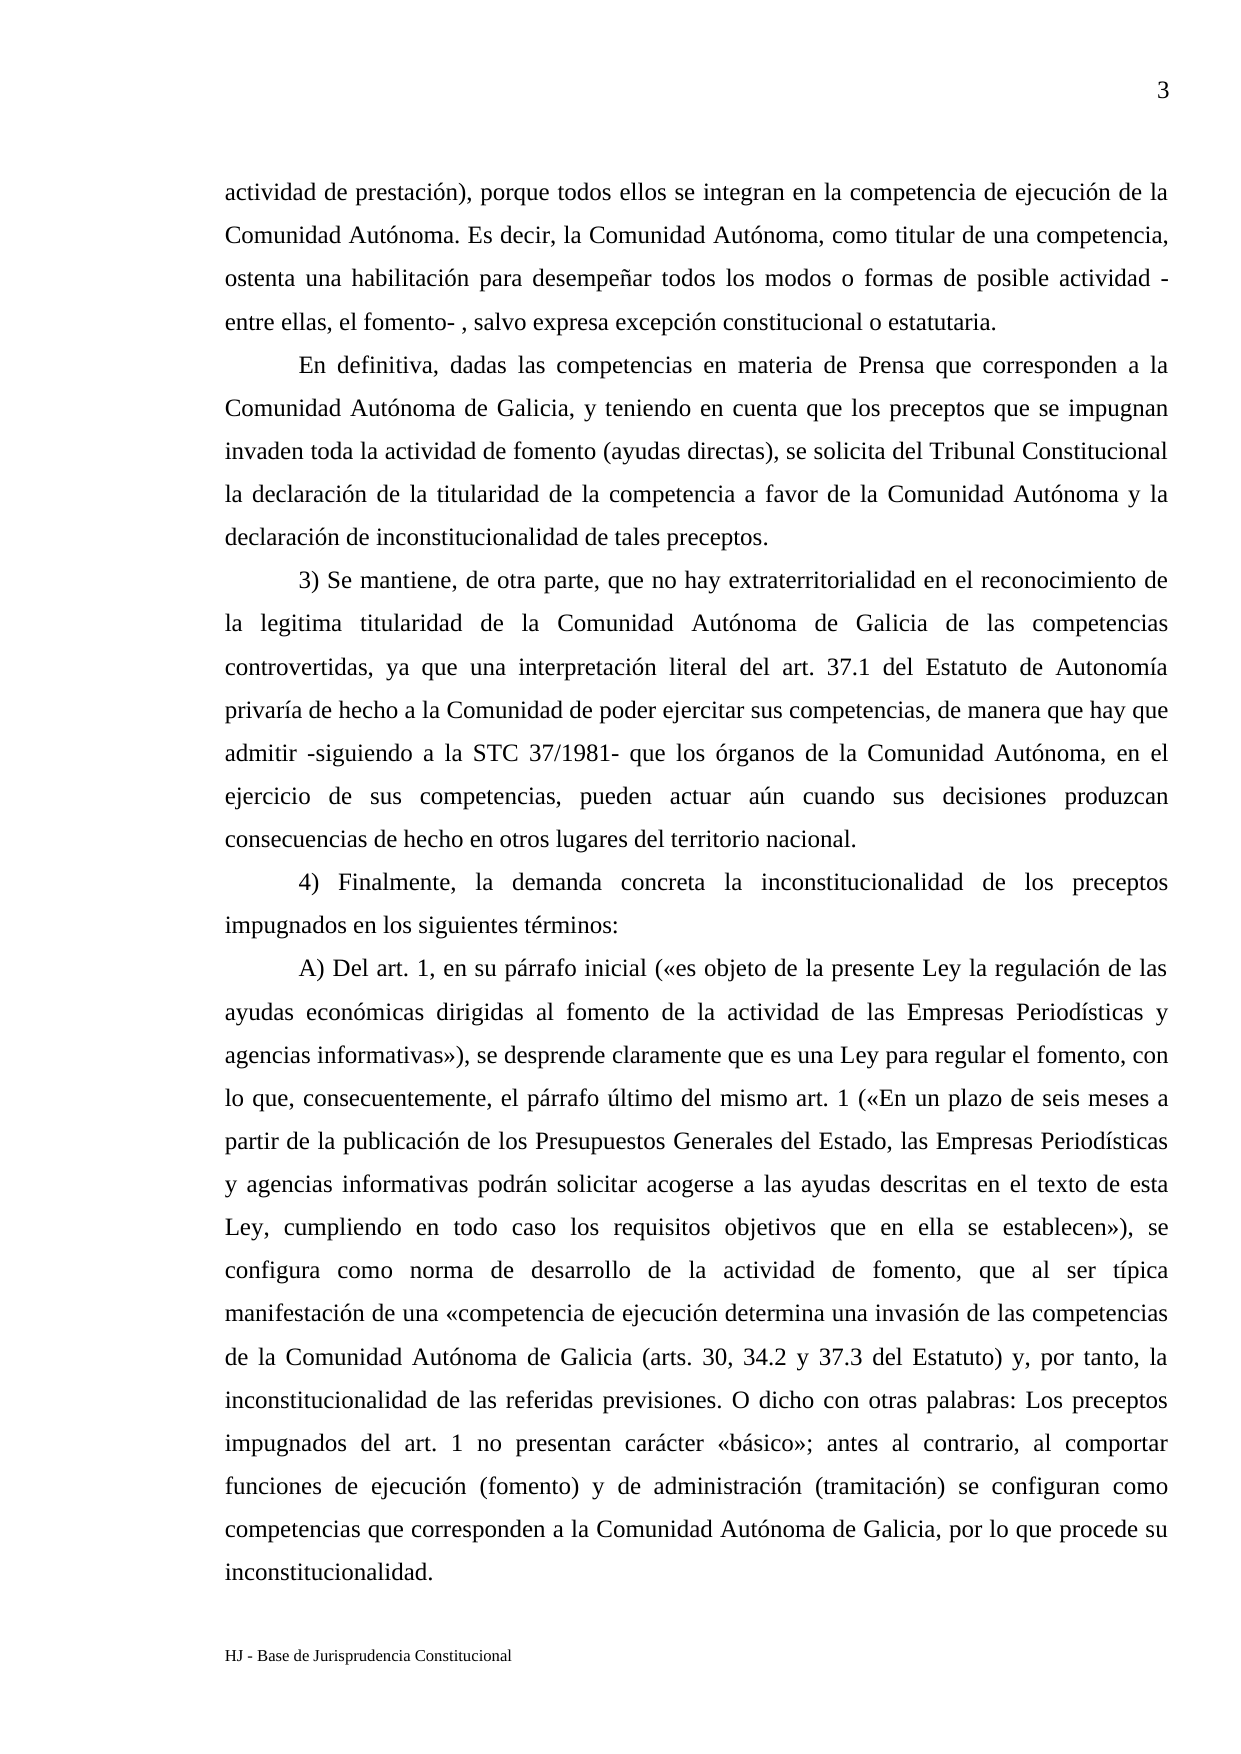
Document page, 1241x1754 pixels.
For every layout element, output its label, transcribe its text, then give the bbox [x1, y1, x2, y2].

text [224, 177, 1169, 335]
text 4) Finalmente, la demanda concreta la inconstitucionalidad de los preceptos impugnados en los siguientes términos: [224, 867, 1169, 939]
text A) Del art. 1, en su párrafo inicial («es objeto de la presente Ley la regulación de las ayudas económicas dirigidas al fomento de la actividad de las Empresas Periodísticas y agencias informativas»), se desprende claramente que es una Ley para regular el fomento, con lo que, consecuentemente, el párrafo último del mismo art. 1 («En un plazo de seis meses a partir de la publicación de los Presupuestos Generales del Estado, las Empresas Periodísticas y agencias informativas podrán solicitar acogerse a las ayudas descritas en el texto de esta Ley, cumpliendo en todo caso los requisitos objetivos que en ella se establecen»), se configura como norma de desarrollo de la actividad de fomento, que al ser típica manifestación de una «competencia de ejecución determina una invasión de las competencias de la Comunidad Autónoma de Galicia (arts. 30, 34.2 y 37.3 del Estatuto) y, por tanto, la inconstitucionalidad de las referidas previsiones. O dicho con otras palabras: Los preceptos impugnados del art. 1 no presentan carácter «básico»; antes al contrario, al comportar funciones de ejecución (fomento) y de administración (tramitación) se configuran como competencias que corresponden a la Comunidad Autónoma de Galicia, por lo que procede su inconstitucionalidad. [224, 953, 1169, 1586]
text En definitiva, dadas las competencias en materia de Prensa que corresponden a la Comunidad Autónoma de Galicia, y teniendo en cuenta que los preceptos que se impugnan invaden toda la actividad de fomento (ayudas directas), se solicita del Tribunal Constitucional la declaración de la titularidad de la competencia a favor de la Comunidad Autónoma y la declaración de inconstitucionalidad de tales preceptos. [224, 350, 1169, 551]
text 3) Se mantiene, de otra parte, que no hay extraterritorialidad en el reconocimiento de la legitima titularidad de la Comunidad Autónoma de Galicia de las competencias controvertidas, ya que una interpretación literal del art. 37.1 del Estatuto de Autonomía privaría de hecho a la Comunidad de poder ejercitar sus competencias, de manera que hay que admitir -siguiendo a la STC 37/1981- que los órganos de la Comunidad Autónoma, en el ejercicio de sus competencias, pueden actuar aún cuando sus decisiones produzcan consecuencias de hecho en otros lugares del territorio nacional. [224, 565, 1169, 853]
